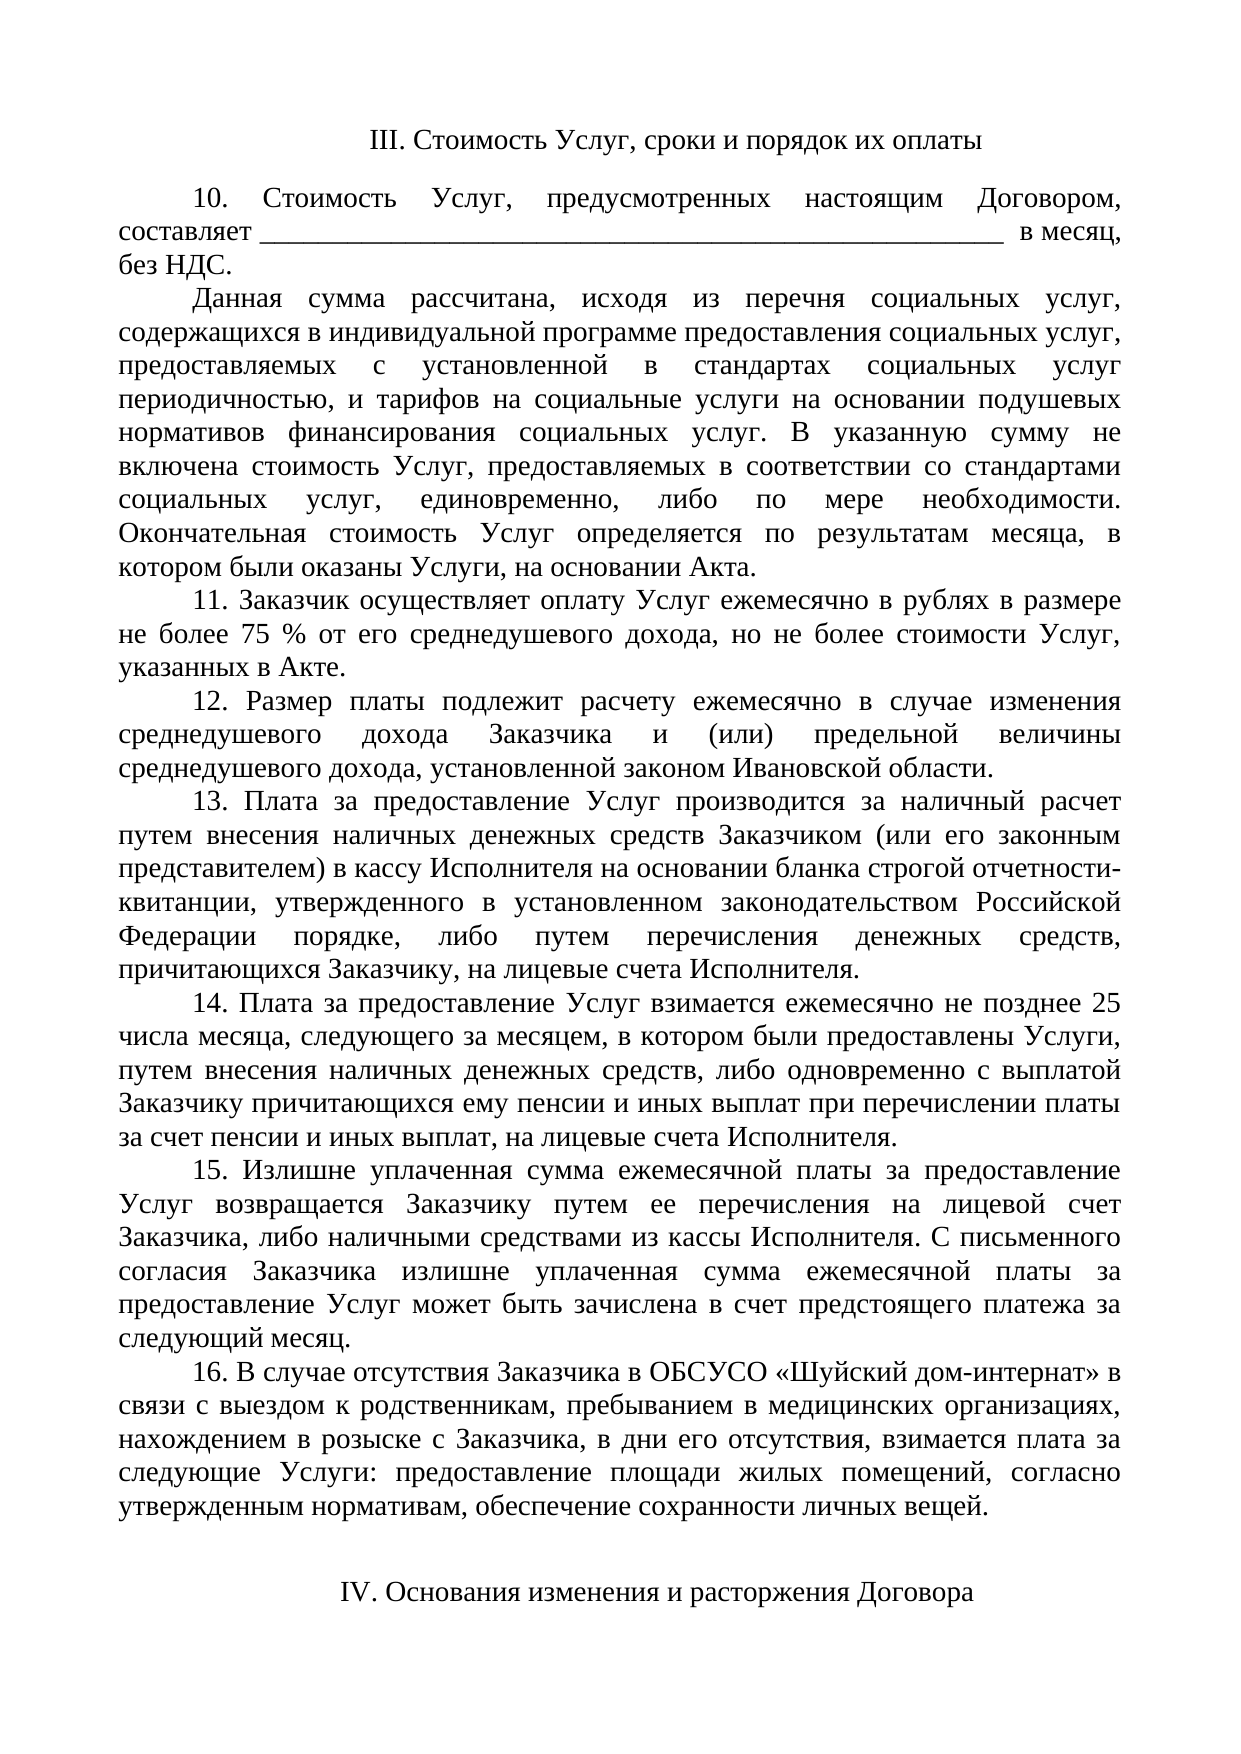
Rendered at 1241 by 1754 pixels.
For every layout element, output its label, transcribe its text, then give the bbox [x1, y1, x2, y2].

text 15. Излишне уплаченная сумма ежемесячной платы за предоставление Услуг возвращается Заказчику путем ее перечисления на лицевой счет Заказчика, либо наличными средствами из кассы Исполнителя. С письменного согласия Заказчика излишне уплаченная сумма ежемесячной платы за предоставление Услуг может быть зачислена в счет предстоящего платежа за следующий месяц. [118, 1152, 1122, 1354]
text 10. Стоимость Услуг, предусмотренных настоящим Договором, составляет ___________________________________________________ в месяц, без НДС. [118, 180, 1122, 280]
text 12. Размер платы подлежит расчету ежемесячно в случае изменения среднедушевого дохода Заказчика и (или) предельной величины среднедушевого дохода, установленной законом Ивановской области. [118, 683, 1122, 783]
text 16. В случае отсутствия Заказчика в ОБСУСО «Шуйский дом-интернат» в связи с выездом к родственникам, пребыванием в медицинских организациях, нахождением в розыске с Заказчика, в дни его отсутствия, взимается плата за следующие Услуги: предоставление площади жилых помещений, согласно утвержденным нормативам, обеспечение сохранности личных вещей. [118, 1354, 1122, 1521]
text 13. Плата за предоставление Услуг производится за наличный расчет путем внесения наличных денежных средств Заказчиком (или его законным представителем) в кассу Исполнителя на основании бланка строгой отчетности-квитанции, утвержденного в установленном законодательством Российской Федерации порядке, либо путем перечисления денежных средств, причитающихся Заказчику, на лицевые счета Исполнителя. [118, 783, 1122, 985]
text Данная сумма рассчитана, исходя из перечня социальных услуг, содержащихся в индивидуальной программе предоставления социальных услуг, предоставляемых с установленной в стандартах социальных услуг периодичностью, и тарифов на социальные услуги на основании подушевых нормативов финансирования социальных услуг. В указанную сумму не включена стоимость Услуг, предоставляемых в соответствии со стандартами социальных услуг, единовременно, либо по мере необходимости. Окончательная стоимость Услуг определяется по результатам месяца, в котором были оказаны Услуги, на основании Акта. [118, 280, 1122, 582]
text 11. Заказчик осуществляет оплату Услуг ежемесячно в рублях в размере не более 75 % от его среднедушевого дохода, но не более стоимости Услуг, указанных в Акте. [118, 582, 1122, 683]
text IV. Основания изменения и расторжения Договора [118, 1574, 1122, 1608]
text III. Стоимость Услуг, сроки и порядок их оплаты [229, 122, 1122, 156]
text 14. Плата за предоставление Услуг взимается ежемесячно не позднее 25 числа месяца, следующего за месяцем, в котором были предоставлены Услуги, путем внесения наличных денежных средств, либо одновременно с выплатой Заказчику причитающихся ему пенсии и иных выплат при перечислении платы за счет пенсии и иных выплат, на лицевые счета Исполнителя. [118, 985, 1122, 1152]
